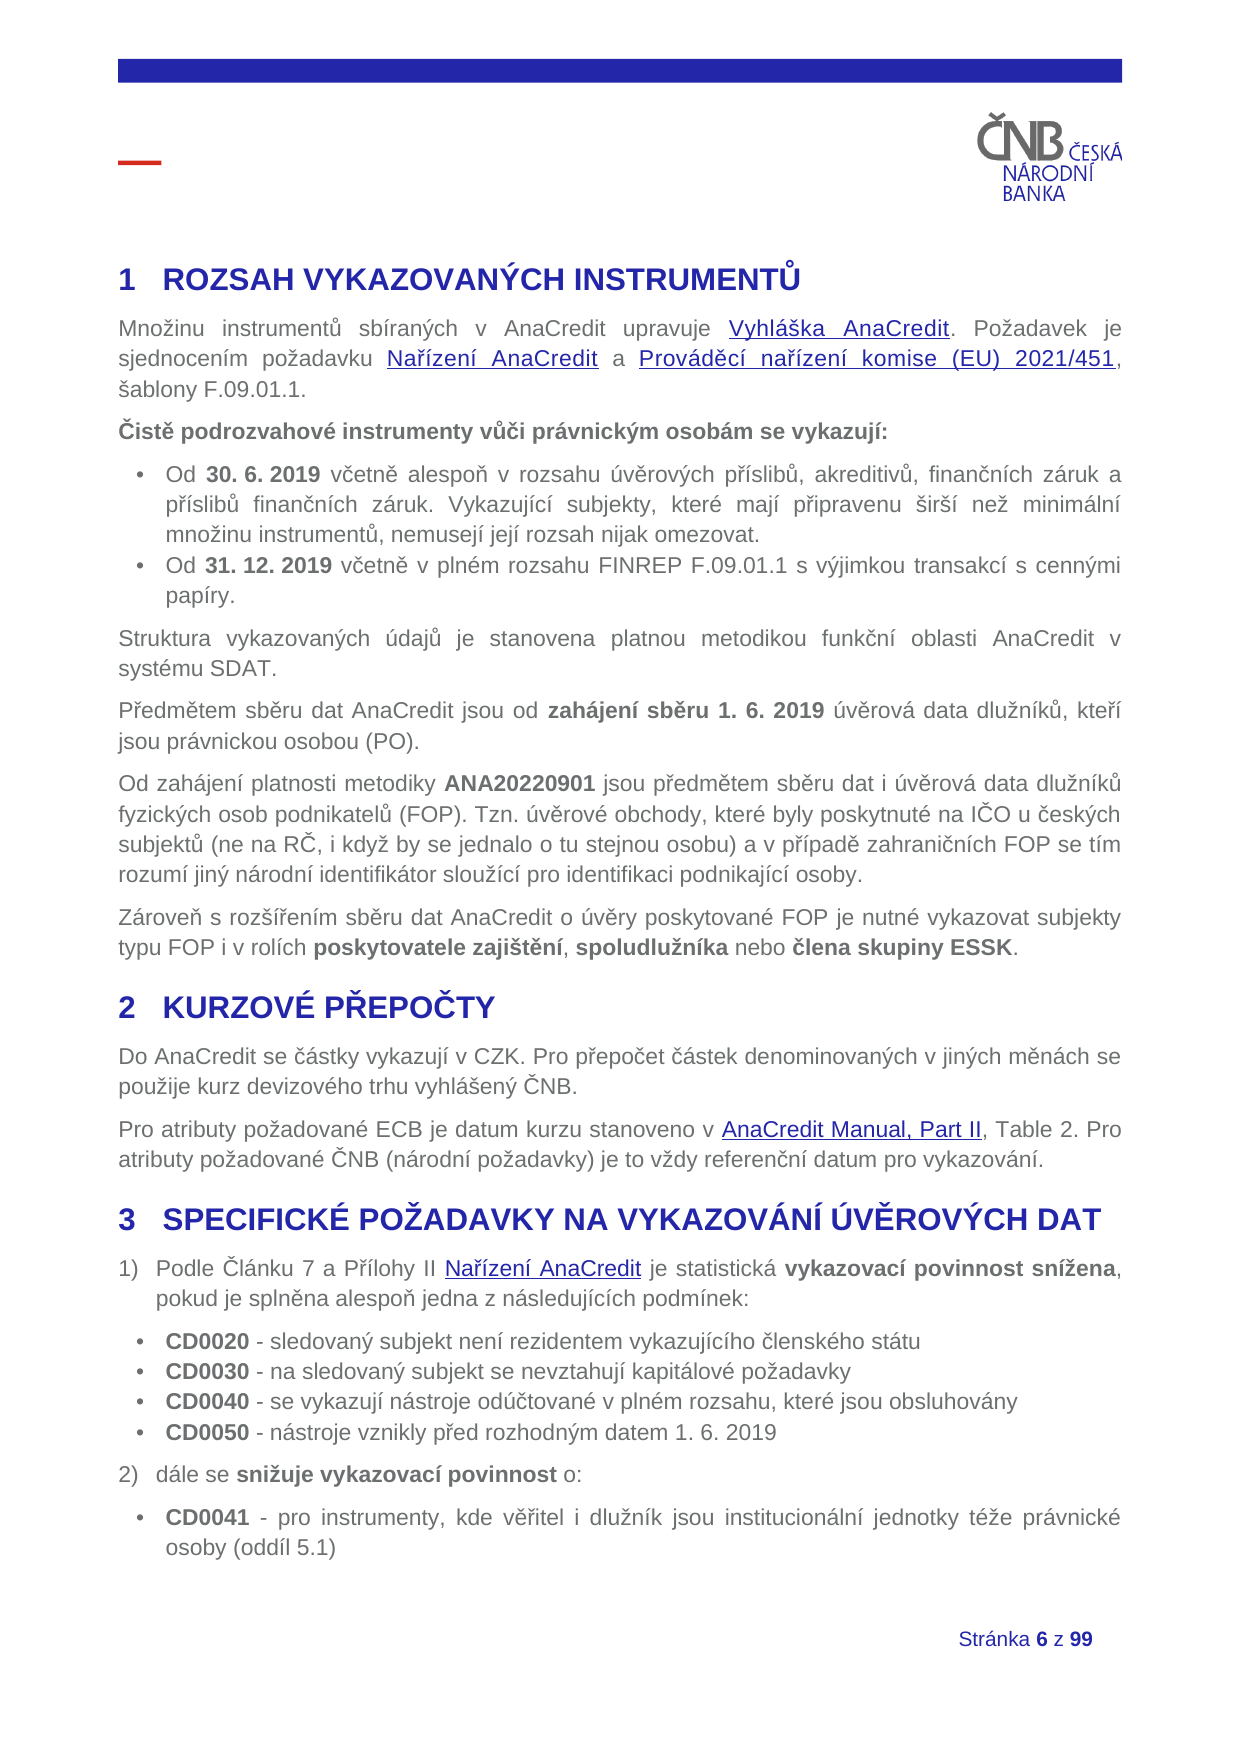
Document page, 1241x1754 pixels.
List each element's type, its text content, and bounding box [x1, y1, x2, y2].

text CD0050 - nástroje vznikly před rozhodným datem 1. 6. 2019 [136, 1418, 1122, 1445]
picture [977, 112, 1123, 201]
text Množinu instrumentů sbíraných v AnaCredit upravuje Vyhláška AnaCredit. Požadavek je sjednocením požadavku Nařízení AnaCredit a Prováděcí nařízení komise (EU) 2021/451, šablony F.09.01.1. [118, 315, 1122, 402]
text Podle Článku 7 a Přílohy II Nařízení AnaCredit je statistická vykazovací povinnost snížena, pokud je splněna alespoň jedna z následujících podmínek: [118, 1255, 1122, 1311]
text Předmětem sběru dat AnaCredit jsou od zahájení sběru 1. 6. 2019 úvěrová data dlužníků, kteří jsou právnickou osobou (PO). [118, 697, 1122, 754]
text Čistě podrozvahové instrumenty vůči právnickým osobám se vykazují: [118, 418, 1122, 444]
text CD0041 - pro instrumenty, kde věřitel i dlužník jsou institucionální jednotky téže právnické osoby (oddíl 5.1) [136, 1504, 1122, 1560]
subtitle ROZSAH VYKAZOVANÝCH INSTRUMENTŮ [118, 261, 1122, 297]
subtitle KURZOVÉ PŘEPOČTY [118, 989, 1122, 1025]
text Od 31. 12. 2019 včetně v plném rozsahu FINREP F.09.01.1 s výjimkou transakcí s cennými papíry. [136, 552, 1122, 608]
text CD0020 - sledovaný subjekt není rezidentem vykazujícího členského státu [136, 1328, 1122, 1354]
text dále se snižuje vykazovací povinnost o: [118, 1461, 1122, 1487]
text CD0030 - na sledovaný subjekt se nevztahují kapitálové požadavky [136, 1358, 1122, 1384]
text Do AnaCredit se částky vykazují v CZK. Pro přepočet částek denominovaných v jiných měnách se použije kurz devizového trhu vyhlášený ČNB. [118, 1043, 1122, 1099]
text Od 30. 6. 2019 včetně alespoň v rozsahu úvěrových příslibů, akreditivů, finančních záruk a příslibů finančních záruk. Vykazující subjekty, které mají připravenu širší než minimální množinu instrumentů, nemusejí její rozsah nijak omezovat. [136, 461, 1122, 548]
text Struktura vykazovaných údajů je stanovena platnou metodikou funkční oblasti AnaCredit v systému SDAT. [118, 624, 1122, 681]
text Od zahájení platnosti metodiky ANA20220901 jsou předmětem sběru dat i úvěrová data dlužníků fyzických osob podnikatelů (FOP). Tzn. úvěrové obchody, které byly poskytnuté na IČO u českých subjektů (ne na RČ, i když by se jednalo o tu stejnou osobu) a v případě zahraničních FOP se tím rozumí jiný národní identifikátor sloužící pro identifikaci podnikající osoby. [118, 770, 1122, 887]
subtitle SPECIFICKÉ POŽADAVKY NA VYKAZOVÁNÍ ÚVĚROVÝCH DAT [118, 1201, 1122, 1237]
text CD0040 - se vykazují nástroje odúčtované v plném rozsahu, které jsou obsluhovány [136, 1388, 1122, 1414]
text Zároveň s rozšířením sběru dat AnaCredit o úvěry poskytované FOP je nutné vykazovat subjekty typu FOP i v rolích poskytovatele zajištění, spoludlužníka nebo člena skupiny ESSK. [118, 904, 1122, 960]
text Pro atributy požadované ECB je datum kurzu stanoveno v AnaCredit Manual, Part II, Table 2. Pro atributy požadované ČNB (národní požadavky) je to vždy referenční datum pro vykazování. [118, 1116, 1122, 1172]
